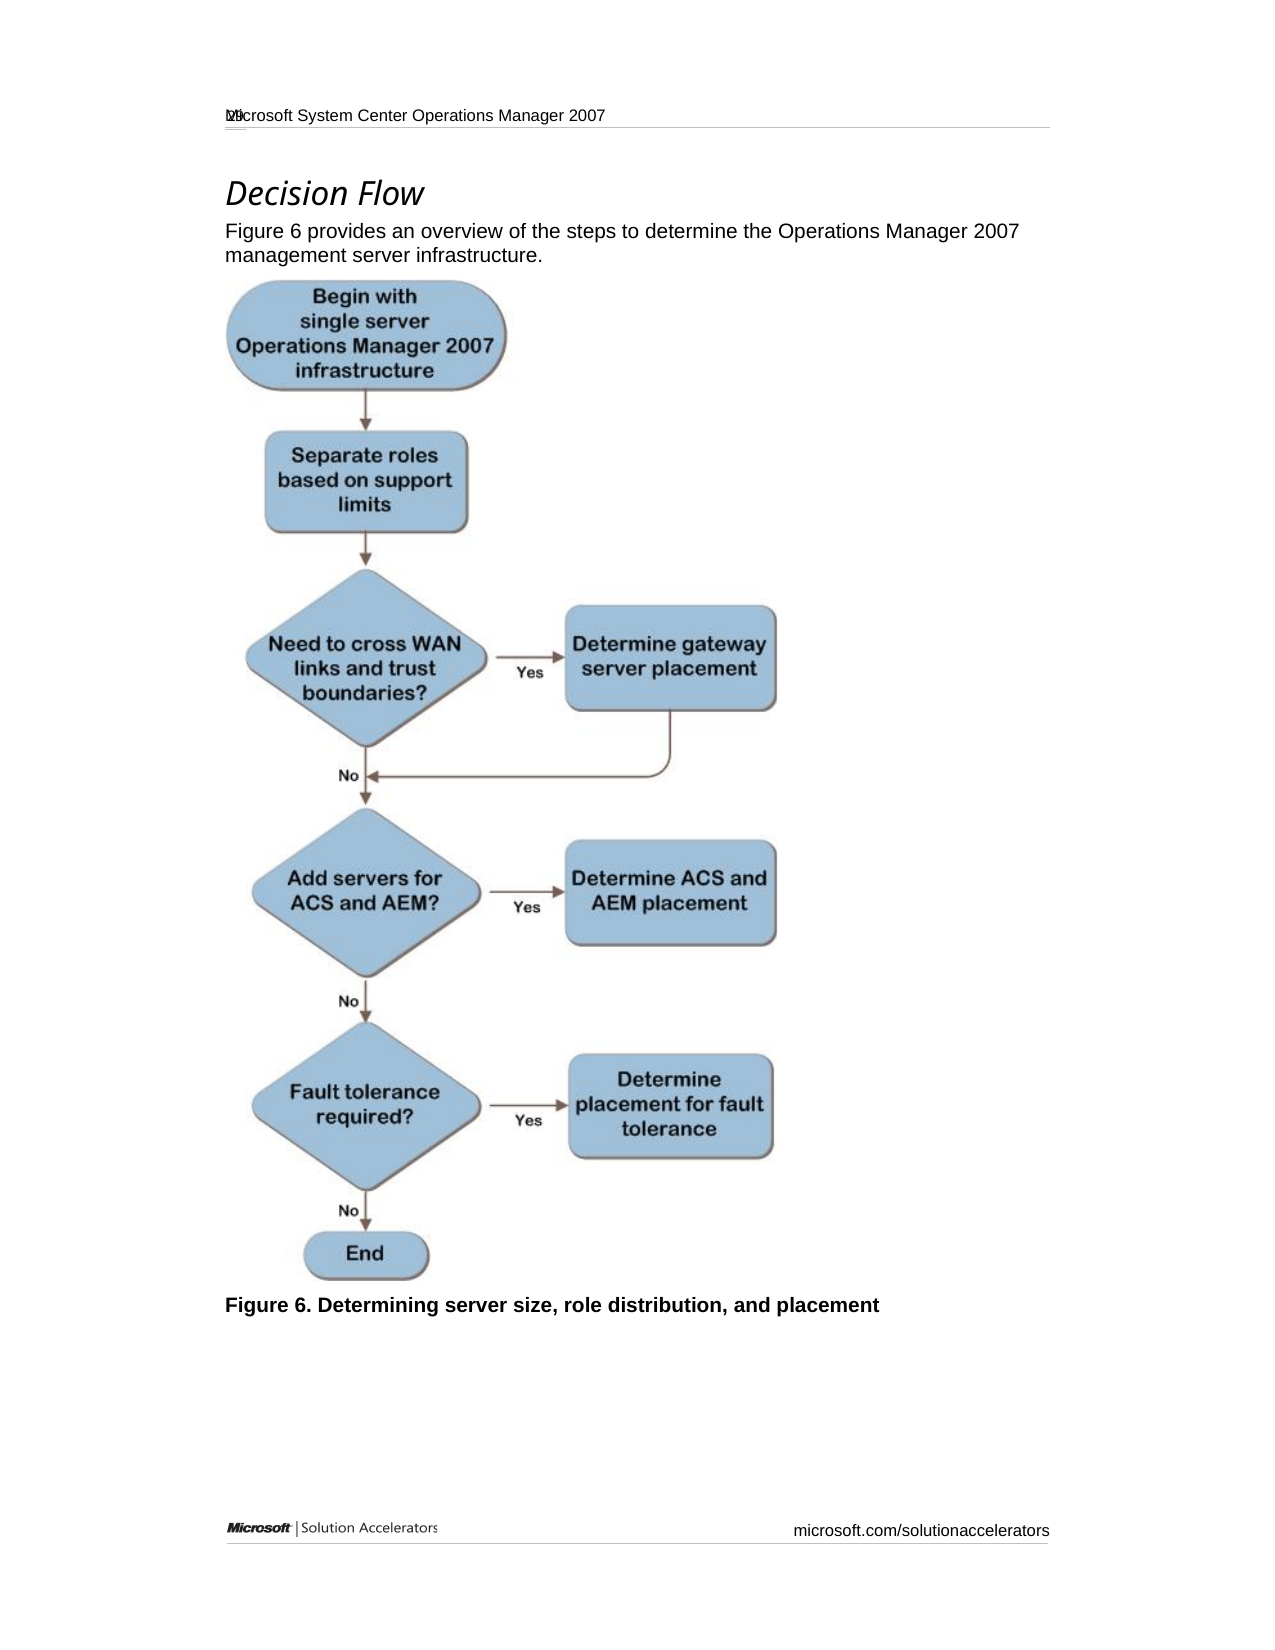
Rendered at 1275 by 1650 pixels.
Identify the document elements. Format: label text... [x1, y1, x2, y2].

subtitle Decision Flow [225, 175, 1050, 212]
picture [225, 279, 778, 1281]
picture [227, 1521, 438, 1537]
text Figure 6. Determining server size, role distribution, and placement [225, 1293, 1050, 1317]
text Figure 6 provides an overview of the steps to determine the Operations Manager 2007 management server infrastructure. [225, 219, 1050, 267]
